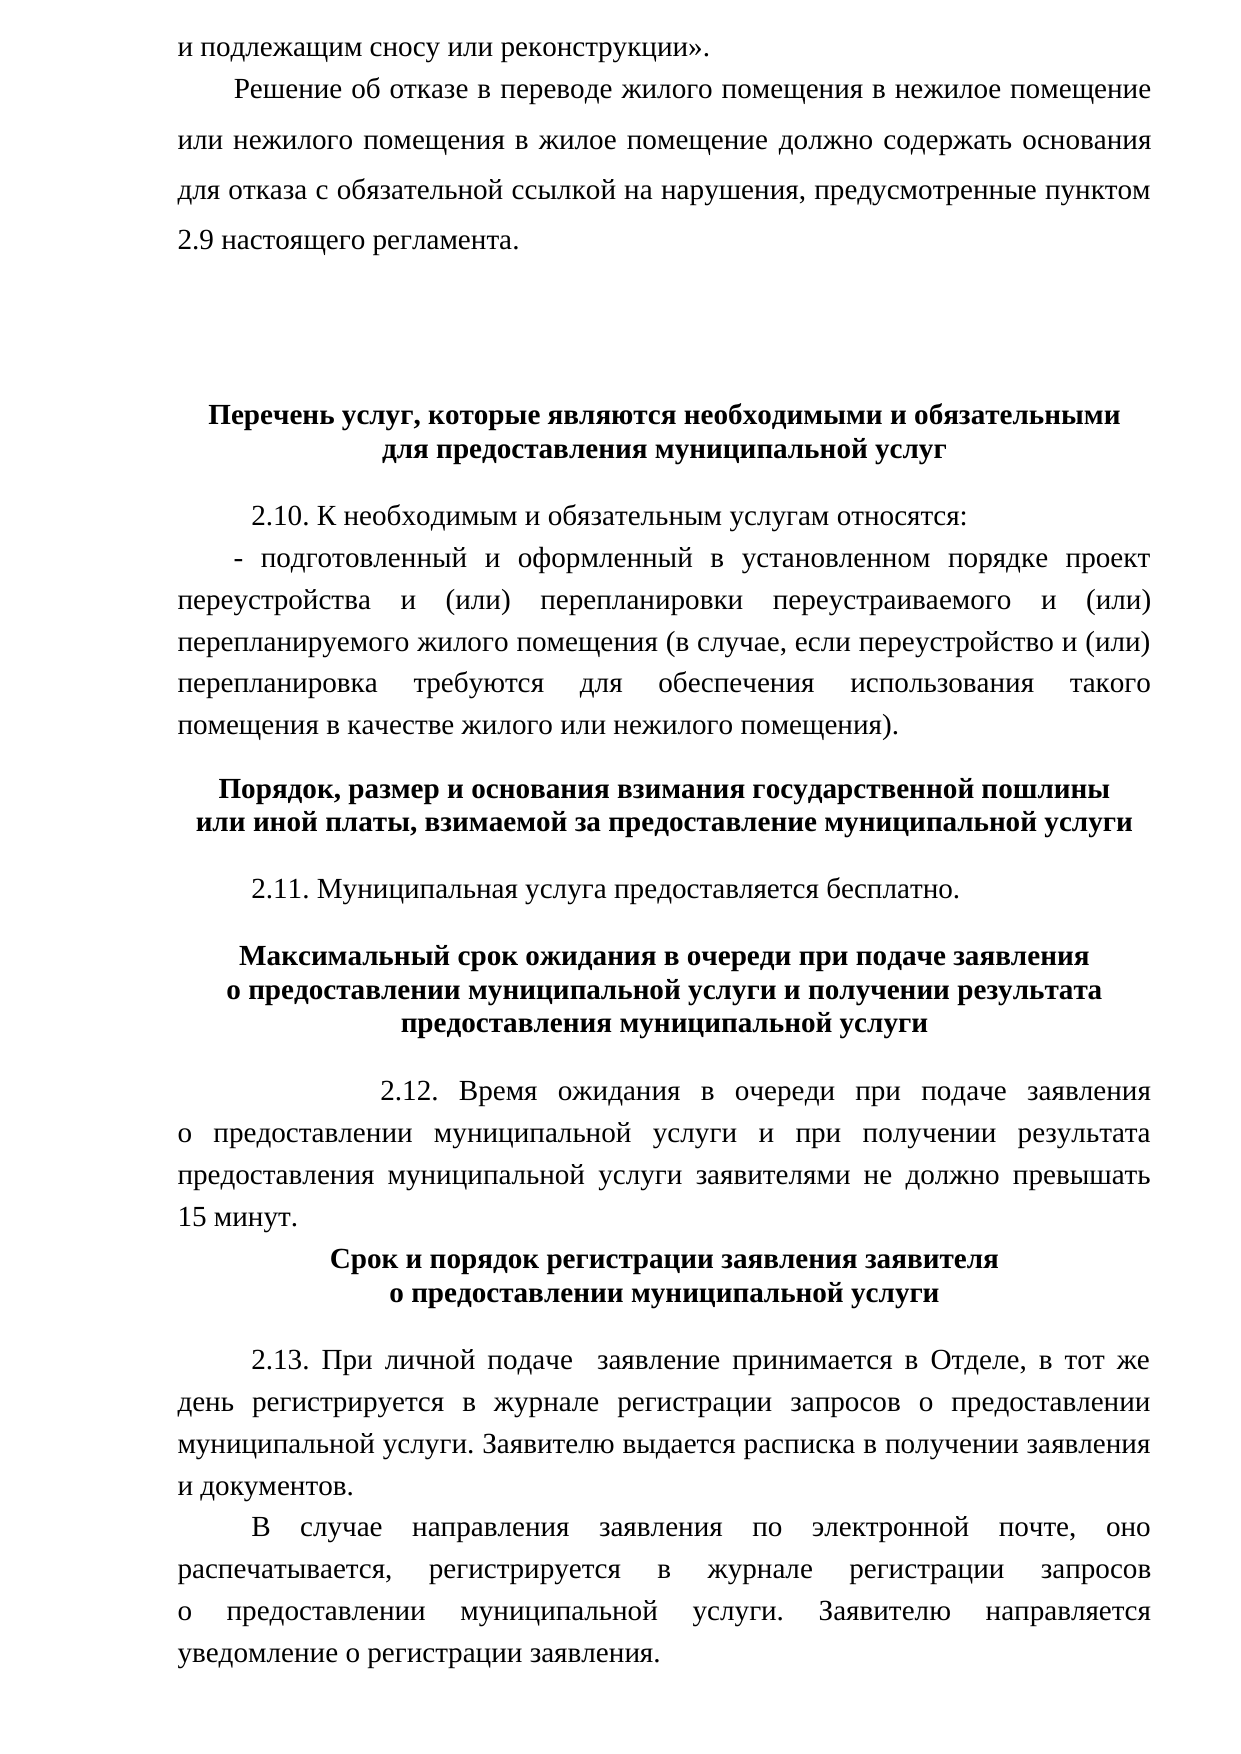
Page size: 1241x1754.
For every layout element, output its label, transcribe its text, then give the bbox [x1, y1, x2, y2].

text о предоставлении муниципальной услуги [177, 1275, 1152, 1308]
text Решение об отказе в переводе жилого помещения в нежилое помещение или нежилого помещения в жилое помещение должно содержать основания для отказа с обязательной ссылкой на нарушения, предусмотренные пунктом 2.9 настоящего регламента. [177, 71, 1152, 256]
text 2.10. К необходимым и обязательным услугам относятся: [177, 498, 1152, 532]
text 2.13. При личной подаче заявление принимается в Отделе, в тот же день регистрируется в журнале регистрации запросов о предоставлении муниципальной услуги. Заявителю выдается расписка в получении заявления и документов. [177, 1342, 1152, 1501]
text Перечень услуг, которые являются необходимыми и обязательными [177, 397, 1152, 431]
text или иной платы, взимаемой за предоставление муниципальной услуги [177, 804, 1152, 838]
text Срок и порядок регистрации заявления заявителя [177, 1241, 1152, 1275]
text 2.11. Муниципальная услуга предоставляется бесплатно. [177, 871, 1152, 905]
text Порядок, размер и основания взимания государственной пошлины [177, 771, 1152, 804]
text - подготовленный и оформленный в установленном порядке проект переустройства и (или) перепланировки переустраиваемого и (или) перепланируемого жилого помещения (в случае, если переустройство и (или) перепланировка требуются для обеспечения использования такого помещения в качестве жилого или нежилого помещения). [177, 540, 1152, 741]
text о предоставлении муниципальной услуги и получении результата [177, 972, 1152, 1006]
text предоставления муниципальной услуги [177, 1006, 1152, 1039]
text Максимальный срок ожидания в очереди при подаче заявления [177, 938, 1152, 972]
text 2.12. Время ожидания в очереди при подаче заявления о предоставлении муниципальной услуги и при получении результата предоставления муниципальной услуги заявителями не должно превышать 15 минут. [177, 1073, 1152, 1233]
text для предоставления муниципальной услуг [177, 431, 1152, 464]
text В случае направления заявления по электронной почте, оно распечатывается, регистрируется в журнале регистрации запросов о предоставлении муниципальной услуги. Заявителю направляется уведомление о регистрации заявления. [177, 1509, 1152, 1669]
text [177, 29, 1152, 63]
